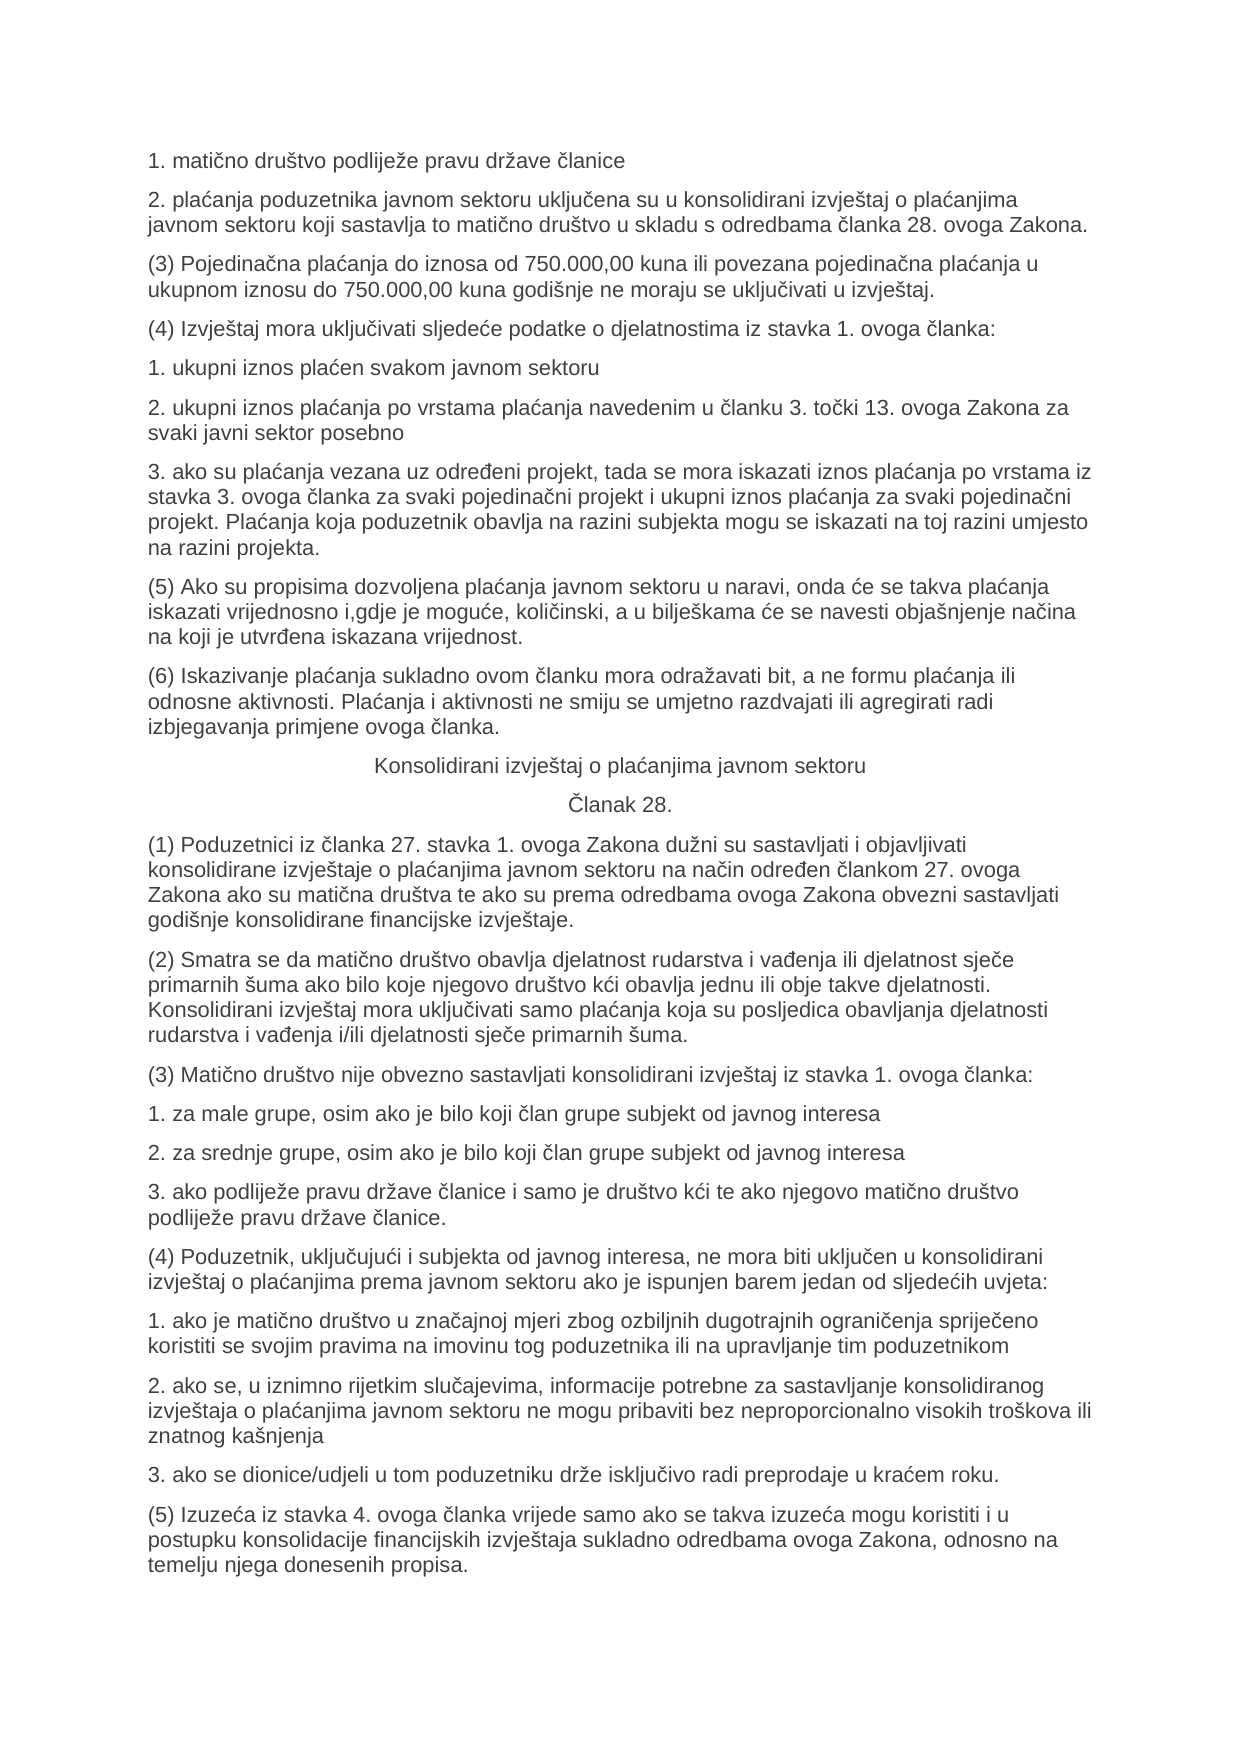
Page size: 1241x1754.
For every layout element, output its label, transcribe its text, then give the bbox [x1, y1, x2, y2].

text 3. ako podliježe pravu države članice i samo je društvo kći te ako njegovo matično društvo podliježe pravu države članice. [148, 1179, 1093, 1230]
text 3. ako su plaćanja vezana uz određeni projekt, tada se mora iskazati iznos plaćanja po vrstama iz stavka 3. ovoga članka za svaki pojedinačni projekt i ukupni iznos plaćanja za svaki pojedinačni projekt. Plaćanja koja poduzetnik obavlja na razini subjekta mogu se iskazati na toj razini umjesto na razini projekta. [148, 459, 1093, 560]
text (3) Matično društvo nije obvezno sastavljati konsolidirani izvještaj iz stavka 1. ovoga članka: [148, 1061, 1093, 1087]
text (4) Izvještaj mora uključivati sljedeće podatke o djelatnostima iz stavka 1. ovoga članka: [148, 316, 1093, 341]
text (3) Pojedinačna plaćanja do iznosa od 750.000,00 kuna ili povezana pojedinačna plaćanja u ukupnom iznosu do 750.000,00 kuna godišnje ne moraju se uključivati u izvještaj. [148, 251, 1093, 302]
text 3. ako se dionice/udjeli u tom poduzetniku drže isključivo radi preprodaje u kraćem roku. [148, 1462, 1093, 1488]
text 2. ukupni iznos plaćanja po vrstama plaćanja navedenim u članku 3. točki 13. ovoga Zakona za svaki javni sektor posebno [148, 394, 1093, 445]
text (2) Smatra se da matično društvo obavlja djelatnost rudarstva i vađenja ili djelatnost sječe primarnih šuma ako bilo koje njegovo društvo kći obavlja jednu ili obje takve djelatnosti. Konsolidirani izvještaj mora uključivati samo plaćanja koja su posljedica obavljanja djelatnosti rudarstva i vađenja i/ili djelatnosti sječe primarnih šuma. [148, 947, 1093, 1047]
text (1) Poduzetnici iz članka 27. stavka 1. ovoga Zakona dužni su sastavljati i objavljivati konsolidirane izvještaje o plaćanjima javnom sektoru na način određen člankom 27. ovoga Zakona ako su matična društva te ako su prema odredbama ovoga Zakona obvezni sastavljati godišnje konsolidirane financijske izvještaje. [148, 832, 1093, 932]
text 1. matično društvo podliježe pravu države članice [148, 148, 1093, 173]
text 2. za srednje grupe, osim ako je bilo koji član grupe subjekt od javnog interesa [148, 1140, 1093, 1165]
text 1. ako je matično društvo u značajnoj mjeri zbog ozbiljnih dugotrajnih ograničenja spriječeno koristiti se svojim pravima na imovinu tog poduzetnika ili na upravljanje tim poduzetnikom [148, 1308, 1093, 1359]
text Članak 28. [148, 792, 1093, 818]
text 1. za male grupe, osim ako je bilo koji član grupe subjekt od javnog interesa [148, 1101, 1093, 1126]
text (6) Iskazivanje plaćanja sukladno ovom članku mora odražavati bit, a ne formu plaćanja ili odnosne aktivnosti. Plaćanja i aktivnosti ne smiju se umjetno razdvajati ili agregirati radi izbjegavanja primjene ovoga članka. [148, 663, 1093, 739]
text Konsolidirani izvještaj o plaćanjima javnom sektoru [148, 753, 1093, 778]
text 1. ukupni iznos plaćen svakom javnom sektoru [148, 355, 1093, 380]
text (5) Ako su propisima dozvoljena plaćanja javnom sektoru u naravi, onda će se takva plaćanja iskazati vrijednosno i,gdje je moguće, količinski, a u bilješkama će se navesti objašnjenje načina na koji je utvrđena iskazana vrijednost. [148, 574, 1093, 649]
text 2. plaćanja poduzetnika javnom sektoru uključena su u konsolidirani izvještaj o plaćanjima javnom sektoru koji sastavlja to matično društvo u skladu s odredbama članka 28. ovoga Zakona. [148, 187, 1093, 237]
text (5) Izuzeća iz stavka 4. ovoga članka vrijede samo ako se takva izuzeća mogu koristiti i u postupku konsolidacije financijskih izvještaja sukladno odredbama ovoga Zakona, odnosno na temelju njega donesenih propisa. [148, 1502, 1093, 1577]
text 2. ako se, u iznimno rijetkim slučajevima, informacije potrebne za sastavljanje konsolidiranog izvještaja o plaćanjima javnom sektoru ne mogu pribaviti bez neproporcionalno visokih troškova ili znatnog kašnjenja [148, 1373, 1093, 1448]
text (4) Poduzetnik, uključujući i subjekta od javnog interesa, ne mora biti uključen u konsolidirani izvještaj o plaćanjima prema javnom sektoru ako je ispunjen barem jedan od sljedećih uvjeta: [148, 1244, 1093, 1294]
